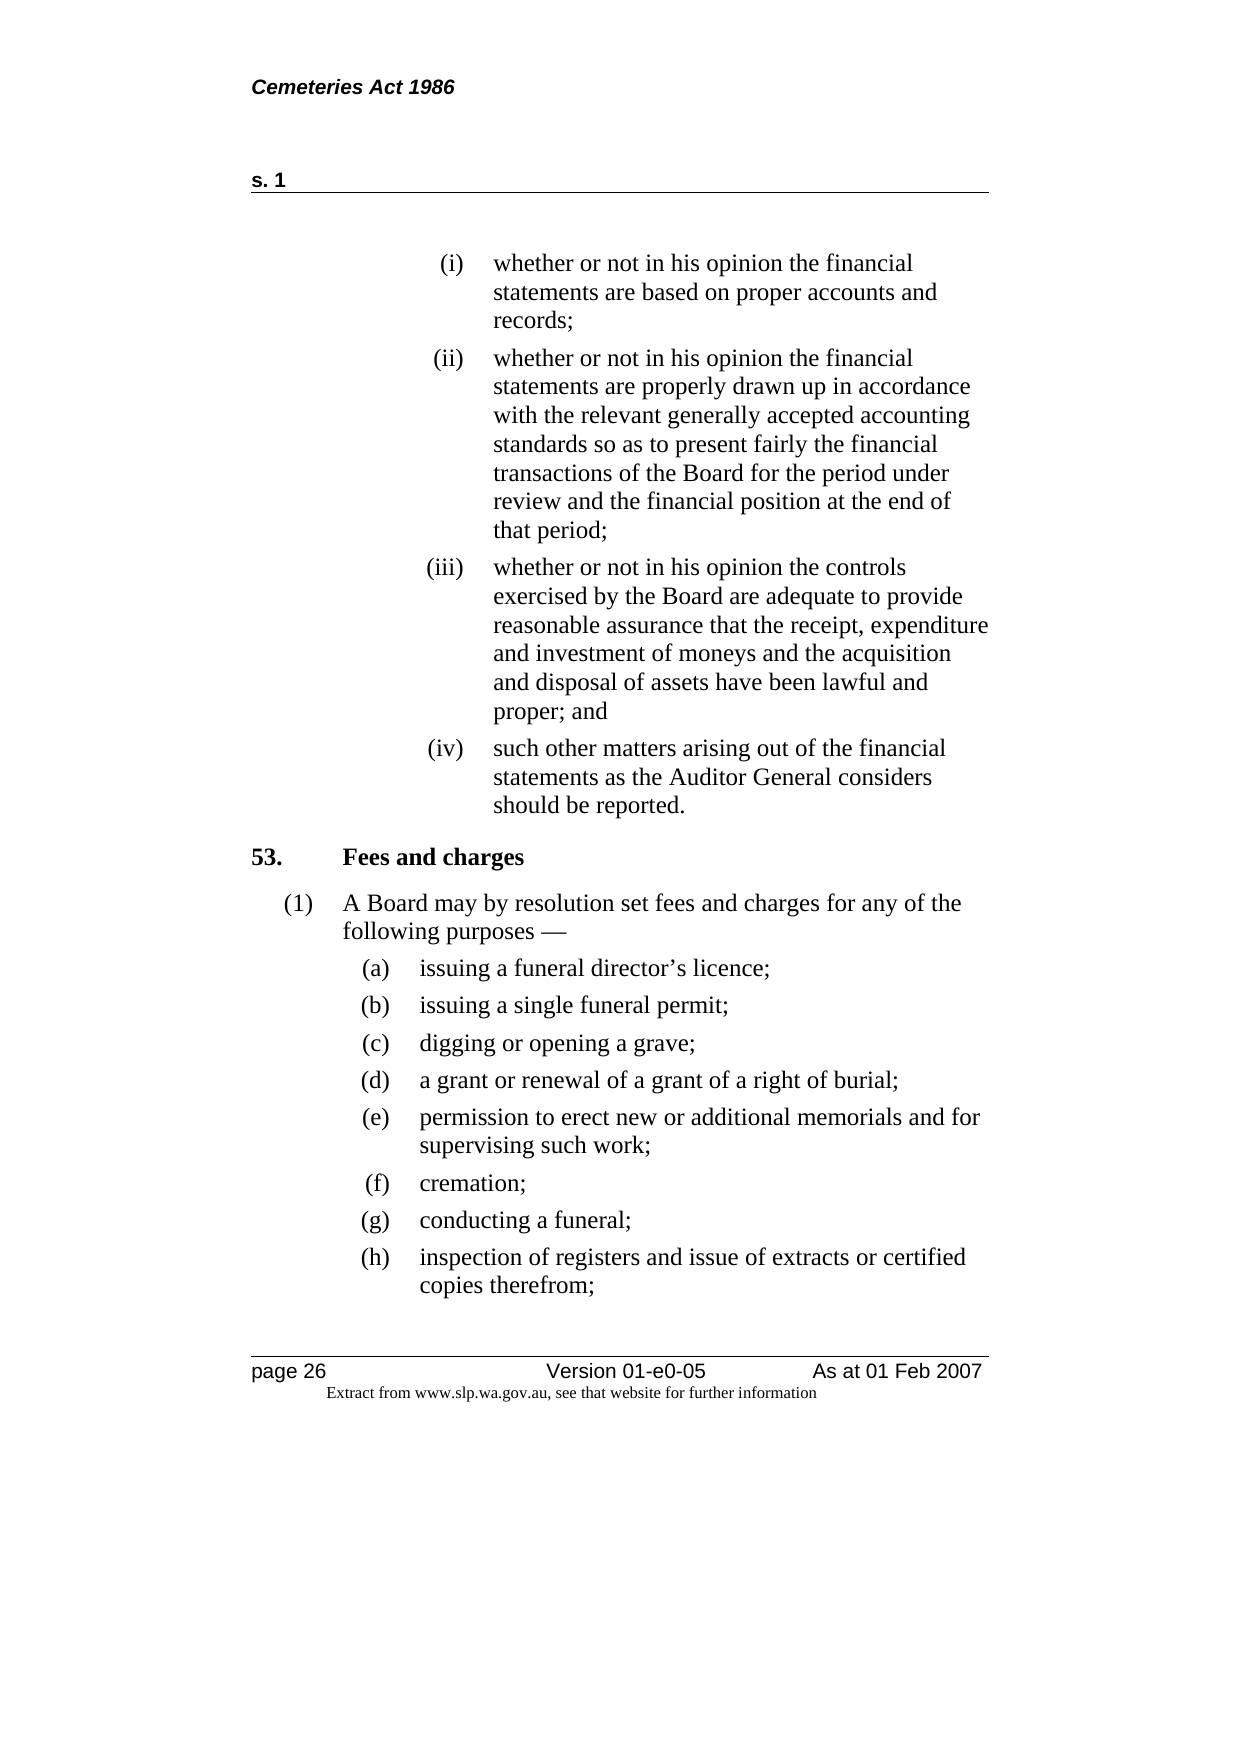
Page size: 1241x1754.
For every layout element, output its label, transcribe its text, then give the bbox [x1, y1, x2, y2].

text (i) whether or not in his opinion the financial statements are based on proper accounts and records; [251, 248, 989, 334]
text (iv) such other matters arising out of the financial statements as the Auditor General considers should be reported. [251, 733, 989, 819]
text (e) permission to erect new or additional memorials and for supervising such work; [251, 1102, 989, 1159]
text (ii) whether or not in his opinion the financial statements are properly drawn up in accordance with the relevant generally accepted accounting standards so as to present fairly the financial transactions of the Board for the period under review and the financial position at the end of that period; [251, 343, 989, 544]
text (a) issuing a funeral director’s licence; [251, 953, 989, 982]
text (g) conducting a funeral; [251, 1205, 989, 1233]
text (c) digging or opening a grave; [251, 1028, 989, 1056]
text (f) cremation; [251, 1168, 989, 1196]
subtitle 53. Fees and charges [251, 842, 989, 871]
text (b) issuing a single funeral permit; [251, 991, 989, 1019]
text (1) A Board may by resolution set fees and charges for any of the following purposes — [251, 888, 989, 945]
text (d) a grant or renewal of a grant of a right of burial; [251, 1065, 989, 1093]
text (h) inspection of registers and issue of extracts or certified copies therefrom; [251, 1242, 989, 1299]
text (iii) whether or not in his opinion the controls exercised by the Board are adequate to provide reasonable assurance that the receipt, expenditure and investment of moneys and the acquisition and disposal of assets have been lawful and proper; and [251, 552, 989, 725]
